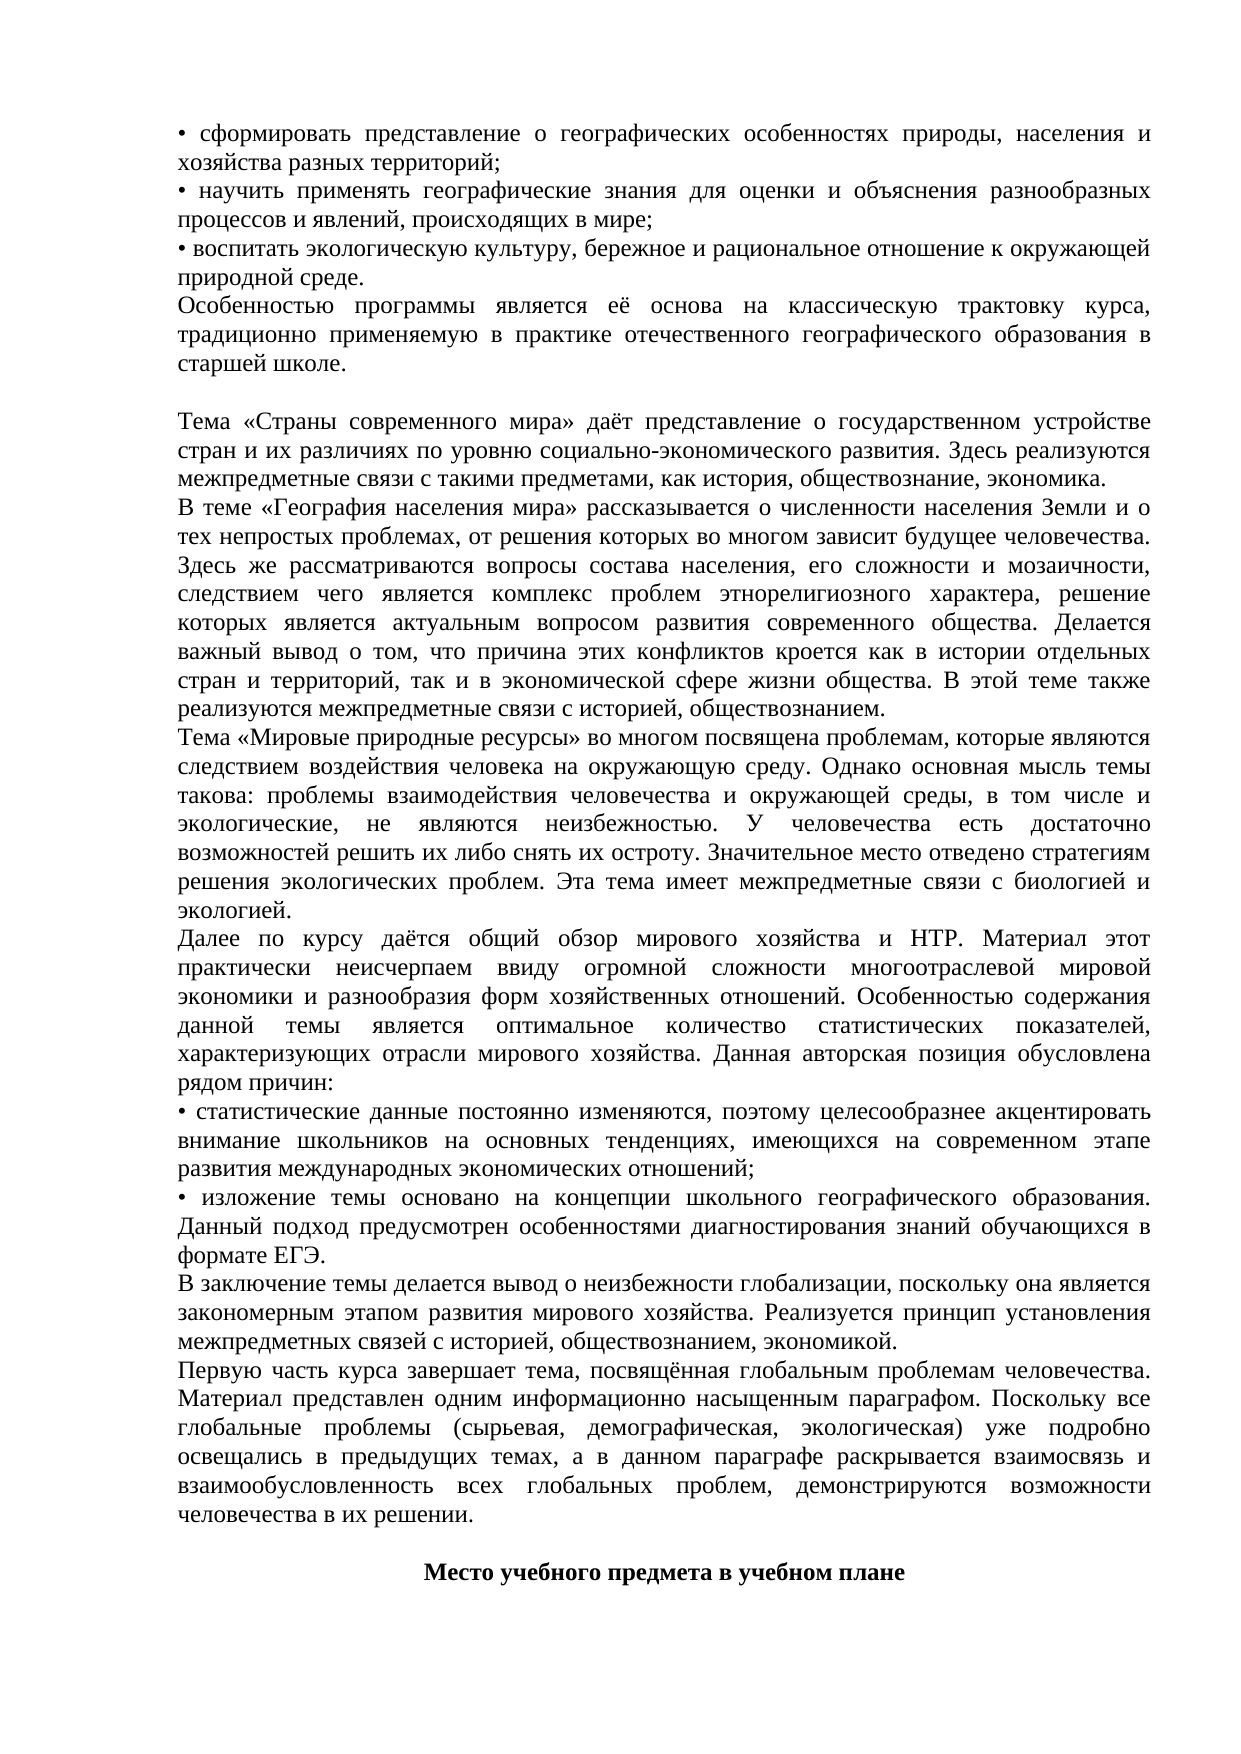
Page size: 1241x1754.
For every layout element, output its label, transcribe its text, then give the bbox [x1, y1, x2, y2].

list • сформировать представление о географических особенностях природы, населения и хозяйства разных территорий; [177, 118, 1152, 176]
list • научить применять географические знания для оценки и объяснения разнообразных процессов и явлений, происходящих в мире; [177, 176, 1152, 233]
text В теме «География населения мира» рассказывается о численности населения Земли и о тех непростых проблемах, от решения которых во многом зависит будущее человечества. Здесь же рассматриваются вопросы состава населения, его сложности и мозаичности, следствием чего является комплекс проблем этнорелигиозного характера, решение которых является актуальным вопросом развития современного общества. Делается важный вывод о том, что причина этих конфликтов кроется как в истории отдельных стран и территорий, так и в экономической сфере жизни общества. В этой теме также реализуются межпредметные связи с историей, обществознанием. [177, 492, 1152, 722]
text • статистические данные постоянно изменяются, поэтому целесообразнее акцентировать внимание школьников на основных тенденциях, имеющихся на современном этапе развития международных экономических отношений; [177, 1096, 1152, 1182]
text Первую часть курса завершает тема, посвящённая глобальным проблемам человечества. Материал представлен одним информационно насыщенным параграфом. Поскольку все глобальные проблемы (сырьевая, демографическая, экологическая) уже подробно освещались в предыдущих темах, а в данном параграфе раскрывается взаимосвязь и взаимообусловленность всех глобальных проблем, демонстрируются возможности человечества в их решении. [177, 1355, 1152, 1528]
text Тема «Страны современного мира» даёт представление о государственном устройстве стран и их различиях по уровню социально-экономического развития. Здесь реализуются межпредметные связи с такими предметами, как история, обществознание, экономика. [177, 406, 1152, 492]
text В заключение темы делается вывод о неизбежности глобализации, поскольку она является закономерным этапом развития мирового хозяйства. Реализуется принцип установления межпредметных связей с историей, обществознанием, экономикой. [177, 1268, 1152, 1355]
text Тема «Мировые природные ресурсы» во многом посвящена проблемам, которые являются следствием воздействия человека на окружающую среду. Однако основная мысль темы такова: проблемы взаимодействия человечества и окружающей среды, в том числе и экологические, не являются неизбежностью. У человечества есть достаточно возможностей решить их либо снять их остроту. Значительное место отведено стратегиям решения экологических проблем. Эта тема имеет межпредметные связи с биологией и экологией. [177, 722, 1152, 923]
text • изложение темы основано на концепции школьного географического образования. Данный подход предусмотрен особенностями диагностирования знаний обучающихся в формате ЕГЭ. [177, 1182, 1152, 1268]
list Особенностью программы является её основа на классическую трактовку курса, традиционно применяемую в практике отечественного географического образования в старшей школе. [177, 291, 1152, 377]
list • воспитать экологическую культуру, бережное и рациональное отношение к окружающей природной среде. [177, 233, 1152, 291]
text Далее по курсу даётся общий обзор мирового хозяйства и НТР. Материал этот практически неисчерпаем ввиду огромной сложности многоотраслевой мировой экономики и разнообразия форм хозяйственных отношений. Особенностью содержания данной темы является оптимальное количество статистических показателей, характеризующих отрасли мирового хозяйства. Данная авторская позиция обусловлена рядом причин: [177, 923, 1152, 1096]
list Место учебного предмета в учебном плане [177, 1557, 1152, 1586]
